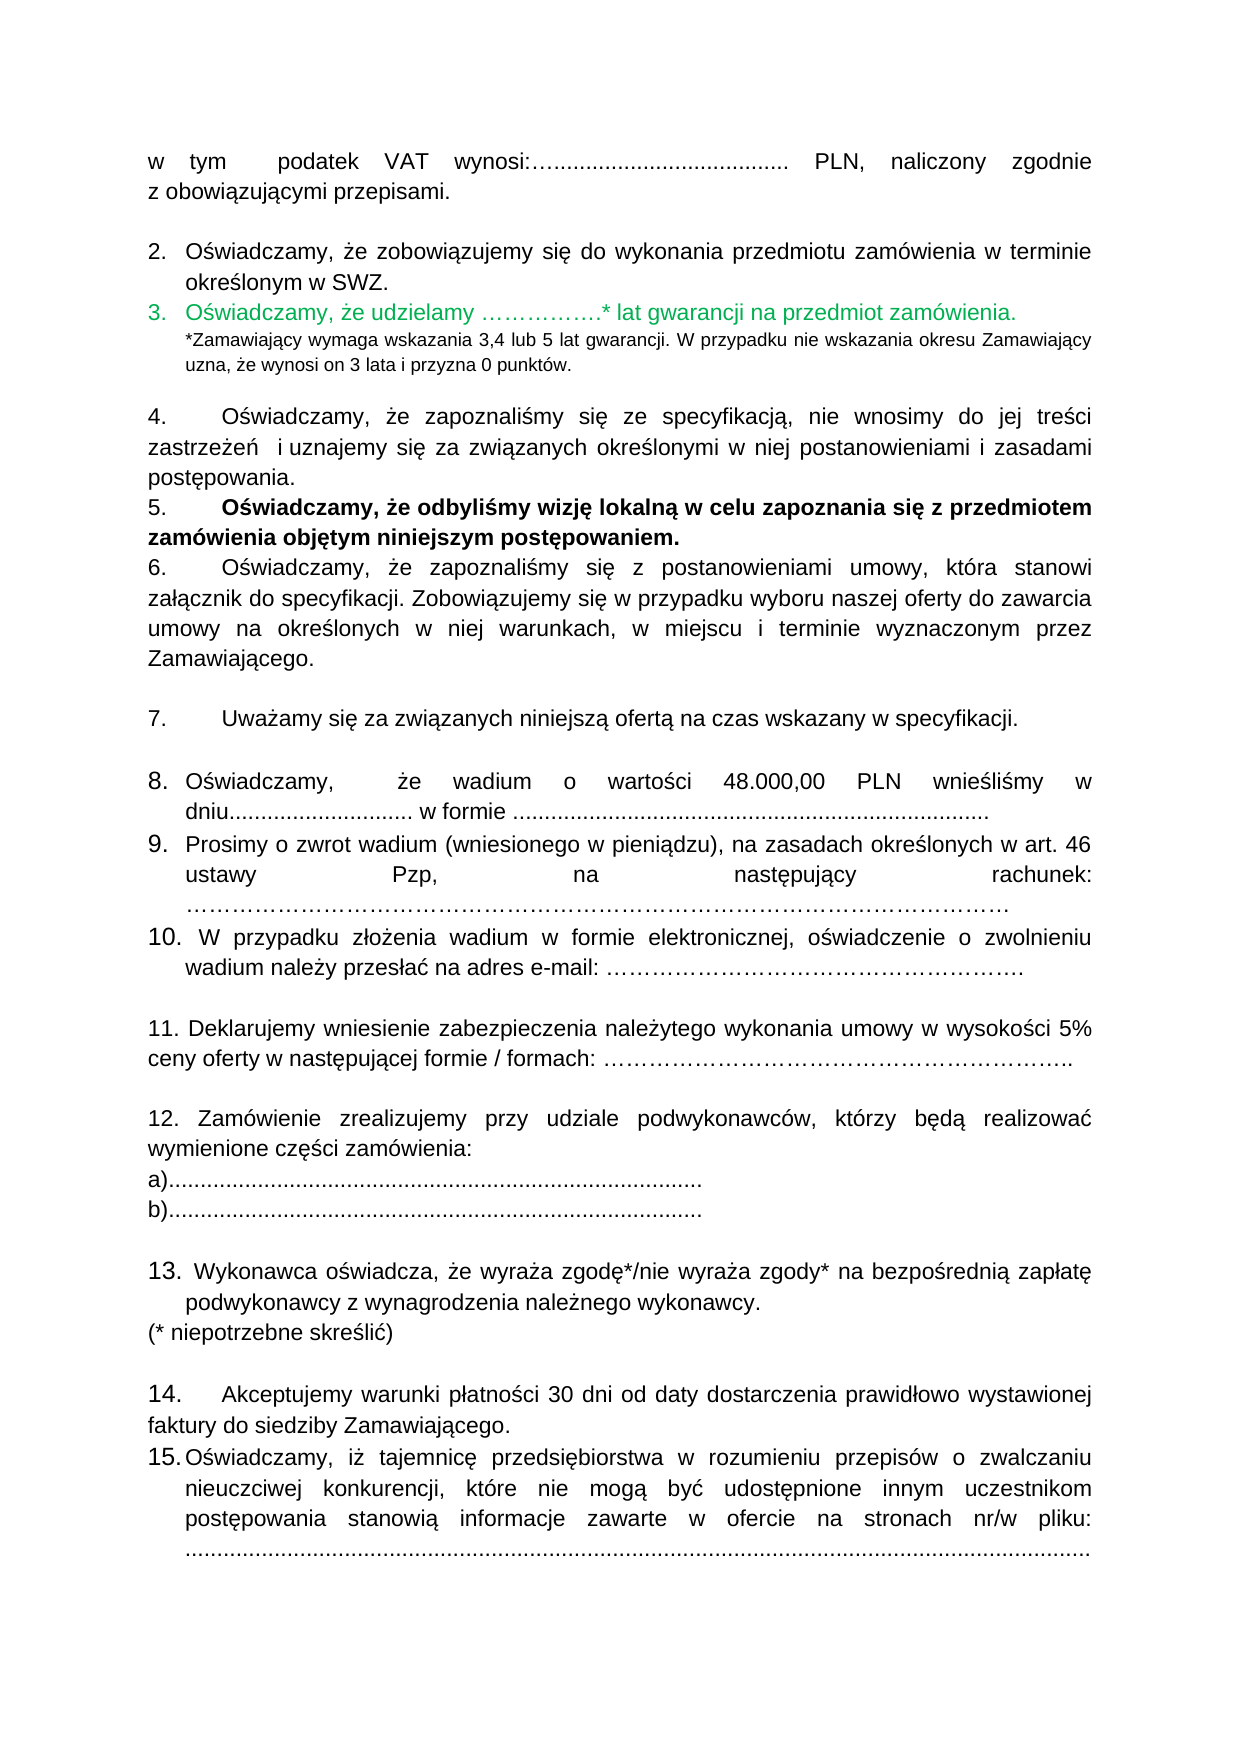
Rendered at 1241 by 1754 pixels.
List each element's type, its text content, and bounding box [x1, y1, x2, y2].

text (* niepotrzebne skreślić) [148, 1319, 1093, 1345]
list Oświadczamy, że udzielamy …………….* lat gwarancji na przedmiot zamówienia. [148, 299, 1093, 325]
list *Zamawiający wymaga wskazania 3,4 lub 5 lat gwarancji. W przypadku nie wskazania okresu Zamawiający uzna, że wynosi on 3 lata i przyzna 0 punktów. [185, 329, 1093, 375]
text a).................................................................................... [148, 1166, 1093, 1192]
list Oświadczamy, że zobowiązujemy się do wykonania przedmiotu zamówienia w terminie określonym w SWZ. [148, 238, 1093, 295]
text b).................................................................................... [148, 1196, 1093, 1222]
list Akceptujemy warunki płatności 30 dni od daty dostarczenia prawidłowo wystawionej faktury do siedziby Zamawiającego. [148, 1379, 1093, 1438]
list Prosimy o zwrot wadium (wniesionego w pieniądzu), na zasadach określonych w art. 46 ustawy Pzp, na następujący rachunek: ……………………………………………………………………………………………… [148, 828, 1093, 918]
list Oświadczamy, że wadium o wartości 48.000,00 PLN wnieśliśmy w dniu............................. w formie ........................................................................... [148, 766, 1093, 825]
text 7. Uważamy się za związanych niniejszą ofertą na czas wskazany w specyfikacji. [148, 705, 1093, 732]
list 11. Deklarujemy wniesienie zabezpieczenia należytego wykonania umowy w wysokości 5% ceny oferty w następującej formie / formach: …………………………………………………….. [148, 1014, 1093, 1071]
list Oświadczamy, iż tajemnicę przedsiębiorstwa w rozumieniu przepisów o zwalczaniu nieuczciwej konkurencji, które nie mogą być udostępnione innym uczestnikom postępowania stanowią informacje zawarte w ofercie na stronach nr/w pliku: [147, 1442, 1093, 1562]
list Wykonawca oświadcza, że wyraża zgodę*/nie wyraża zgody* na bezpośrednią zapłatę podwykonawcy z wynagrodzenia należnego wykonawcy. [148, 1256, 1093, 1315]
list 12. Zamówienie zrealizujemy przy udziale podwykonawców, którzy będą realizować wymienione części zamówienia: [148, 1105, 1093, 1162]
text 4. Oświadczamy, że zapoznaliśmy się ze specyfikacją, nie wnosimy do jej treści zastrzeżeń i uznajemy się za związanych określonymi w niej postanowieniami i zasadami postępowania. [148, 403, 1093, 490]
text 5. Oświadczamy, że odbyliśmy wizję lokalną w celu zapoznania się z przedmiotem zamówienia objętym niniejszym postępowaniem. [148, 494, 1093, 550]
text w tym podatek VAT wynosi:…..................................... PLN, naliczony zgodnie z obowiązującymi przepisami. [148, 148, 1093, 204]
list W przypadku złożenia wadium w formie elektronicznej, oświadczenie o zwolnieniu wadium należy przesłać na adres e-mail: ………………………………………………. [148, 922, 1093, 981]
text 6. Oświadczamy, że zapoznaliśmy się z postanowieniami umowy, która stanowi załącznik do specyfikacji. Zobowiązujemy się w przypadku wyboru naszej oferty do zawarcia umowy na określonych w niej warunkach, w miejscu i terminie wyznaczonym przez Zamawiającego. [148, 554, 1093, 671]
